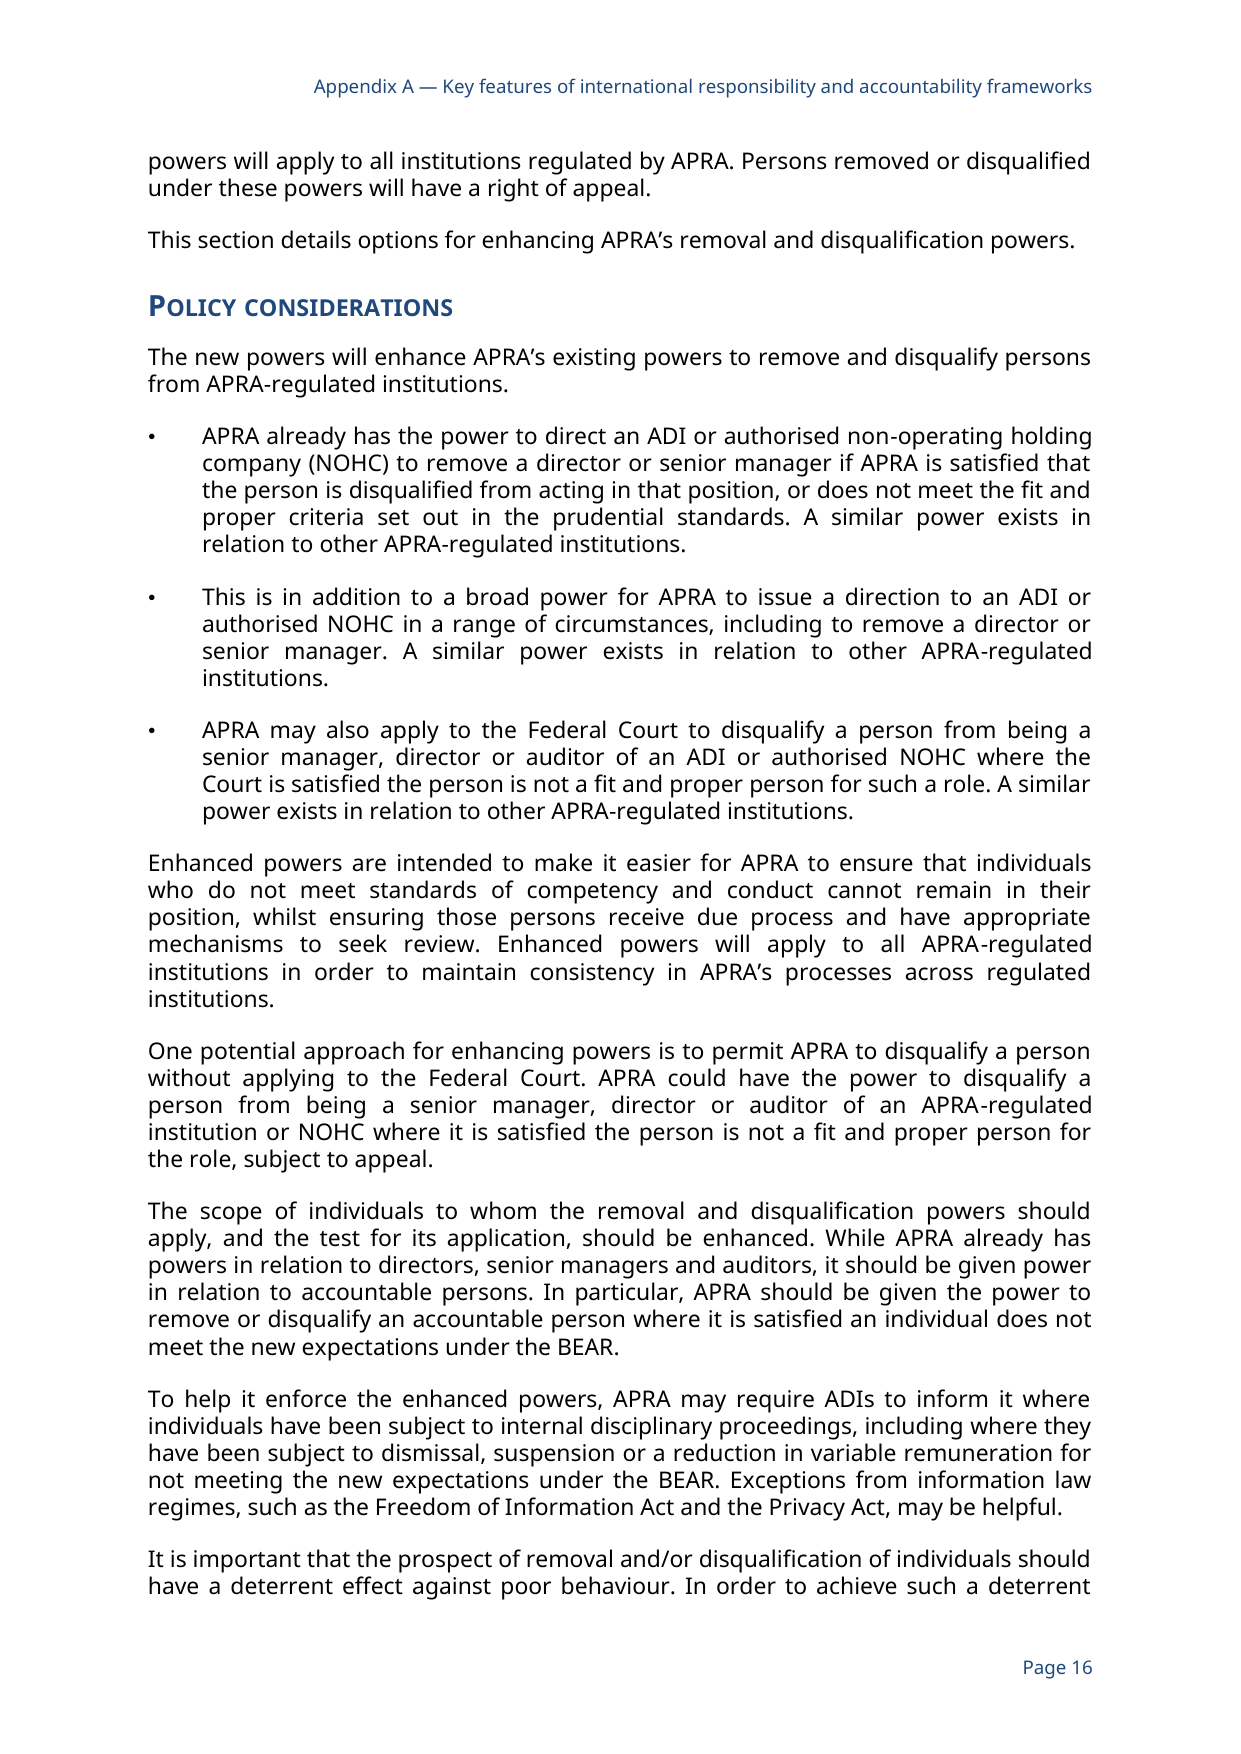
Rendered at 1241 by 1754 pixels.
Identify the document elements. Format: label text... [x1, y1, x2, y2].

text One potential approach for enhancing powers is to permit APRA to disqualify a person without applying to the Federal Court. APRA could have the power to disqualify a person from being a senior manager, director or auditor of an APRA-regulated institution or NOHC where it is satisfied the person is not a fit and proper person for the role, subject to appeal. [148, 1037, 1092, 1173]
text APRA already has the power to direct an ADI or authorised non-operating holding company (NOHC) to remove a director or senior manager if APRA is satisfied that the person is disqualified from acting in that position, or does not meet the fit and proper criteria set out in the prudential standards. A similar power exists in relation to other APRA-regulated institutions. [148, 423, 1092, 558]
subtitle Policy considerations [148, 285, 1092, 325]
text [148, 1546, 1092, 1600]
list This section details options for enhancing APRA’s removal and disqualification powers. [148, 227, 1092, 254]
text This is in addition to a broad power for APRA to issue a direction to an ADI or authorised NOHC in a range of circumstances, including to remove a director or senior manager. A similar power exists in relation to other APRA-regulated institutions. [148, 583, 1092, 692]
text The new powers will enhance APRA’s existing powers to remove and disqualify persons from APRA-regulated institutions. [148, 344, 1092, 398]
text To help it enforce the enhanced powers, APRA may require ADIs to inform it where individuals have been subject to internal disciplinary proceedings, including where they have been subject to dismissal, suspension or a reduction in variable remuneration for not meeting the new expectations under the BEAR. Exceptions from information law regimes, such as the Freedom of Information Act and the Privacy Act, may be helpful. [148, 1385, 1092, 1521]
text Enhanced powers are intended to make it easier for APRA to ensure that individuals who do not meet standards of competency and conduct cannot remain in their position, whilst ensuring those persons receive due process and have appropriate mechanisms to seek review. Enhanced powers will apply to all APRA-regulated institutions in order to maintain consistency in APRA’s processes across regulated institutions. [148, 850, 1092, 1012]
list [148, 148, 1092, 202]
text The scope of individuals to whom the removal and disqualification powers should apply, and the test for its application, should be enhanced. While APRA already has powers in relation to directors, senior managers and auditors, it should be given power in relation to accountable persons. In particular, APRA should be given the power to remove or disqualify an accountable person where it is satisfied an individual does not meet the new expectations under the BEAR. [148, 1198, 1092, 1360]
text APRA may also apply to the Federal Court to disqualify a person from being a senior manager, director or auditor of an ADI or authorised NOHC where the Court is satisfied the person is not a fit and proper person for such a role. A similar power exists in relation to other APRA-regulated institutions. [148, 717, 1092, 825]
